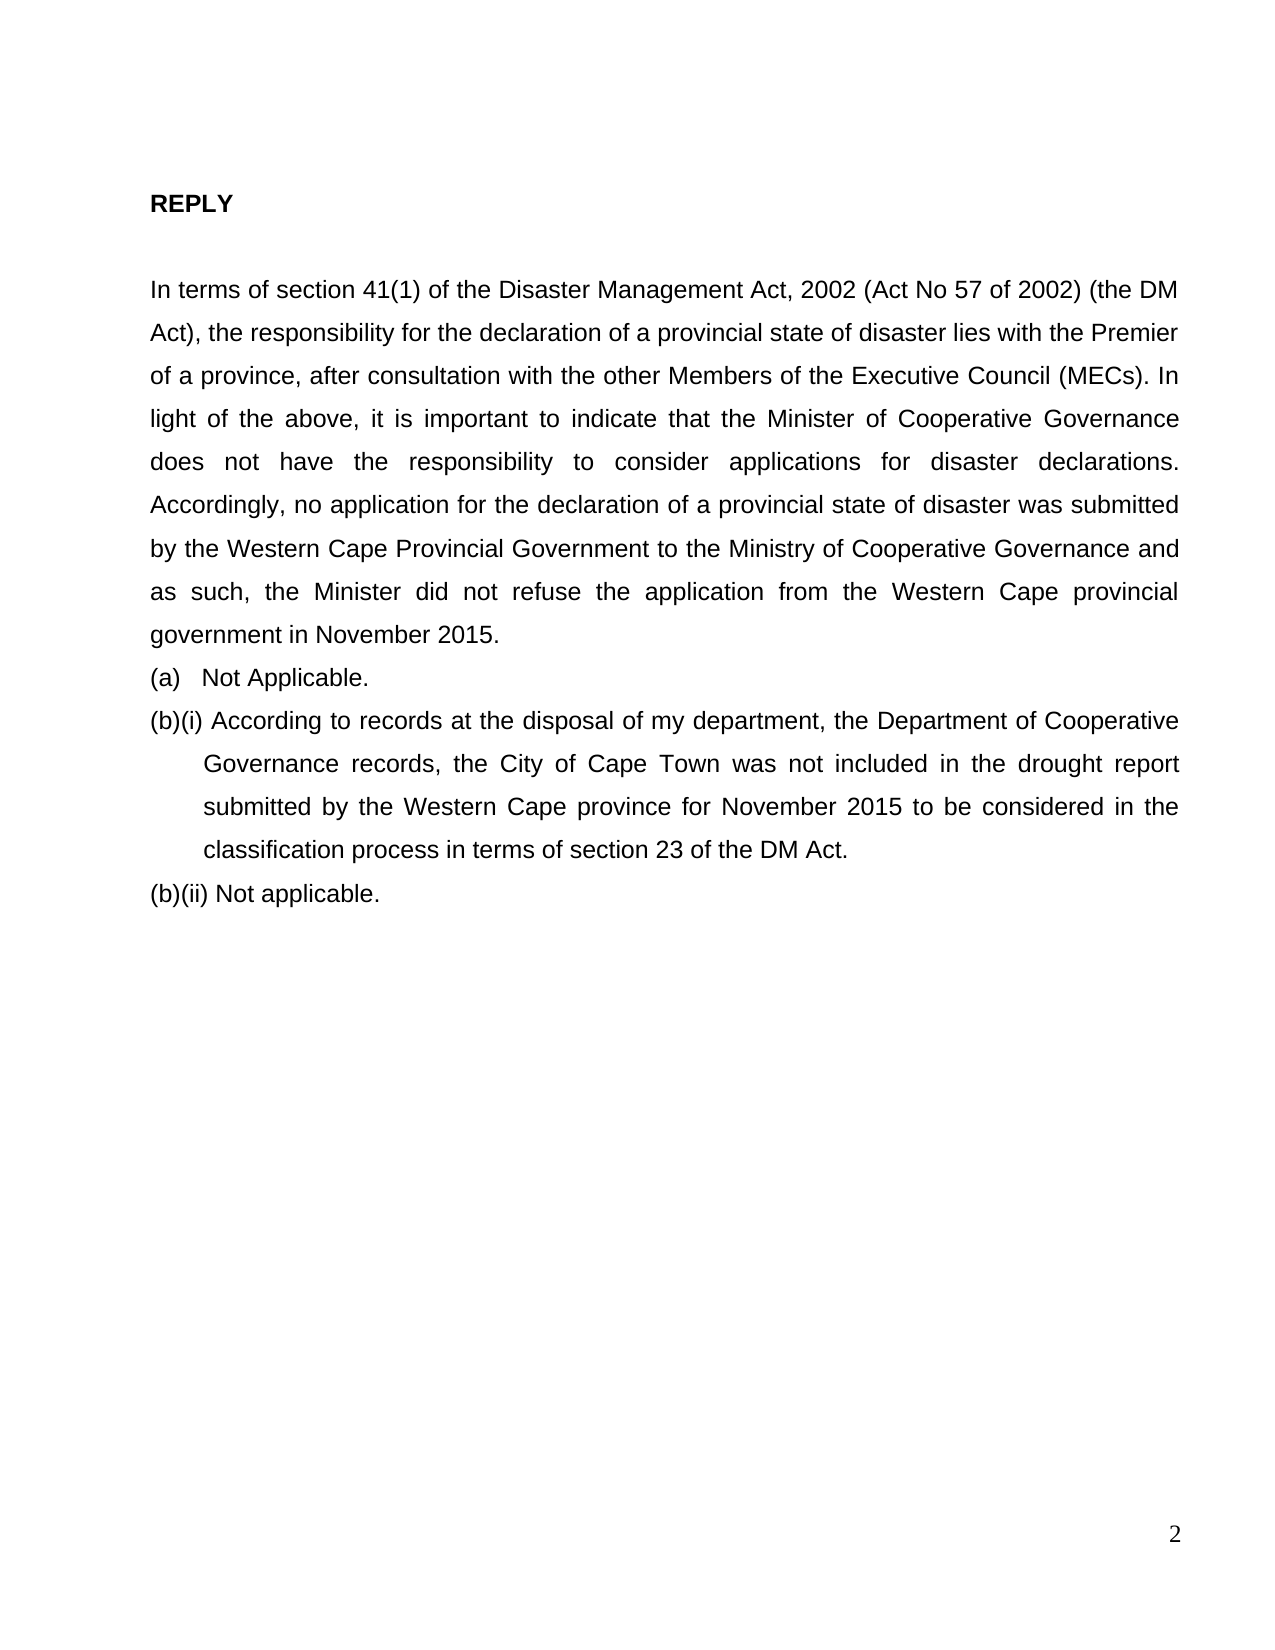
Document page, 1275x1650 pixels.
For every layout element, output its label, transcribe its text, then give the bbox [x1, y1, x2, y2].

text (b)(i) According to records at the disposal of my department, the Department of Cooperative Governance records, the City of Cape Town was not included in the drought report submitted by the Western Cape province for November 2015 to be considered in the classification process in terms of section 23 of the DM Act. [150, 706, 1181, 864]
text (a) Not Applicable. [150, 663, 1181, 692]
text In terms of section 41(1) of the Disaster Management Act, 2002 (Act No 57 of 2002) (the DM Act), the responsibility for the declaration of a provincial state of disaster lies with the Premier of a province, after consultation with the other Members of the Executive Council (MECs). In light of the above, it is important to indicate that the Minister of Cooperative Governance does not have the responsibility to consider applications for disaster declarations. Accordingly, no application for the declaration of a provincial state of disaster was submitted by the Western Cape Provincial Government to the Ministry of Cooperative Governance and as such, the Minister did not refuse the application from the Western Cape provincial government in November 2015. [150, 275, 1181, 648]
text REPLY [150, 188, 1181, 217]
text (b)(ii) Not applicable. [150, 878, 1181, 907]
